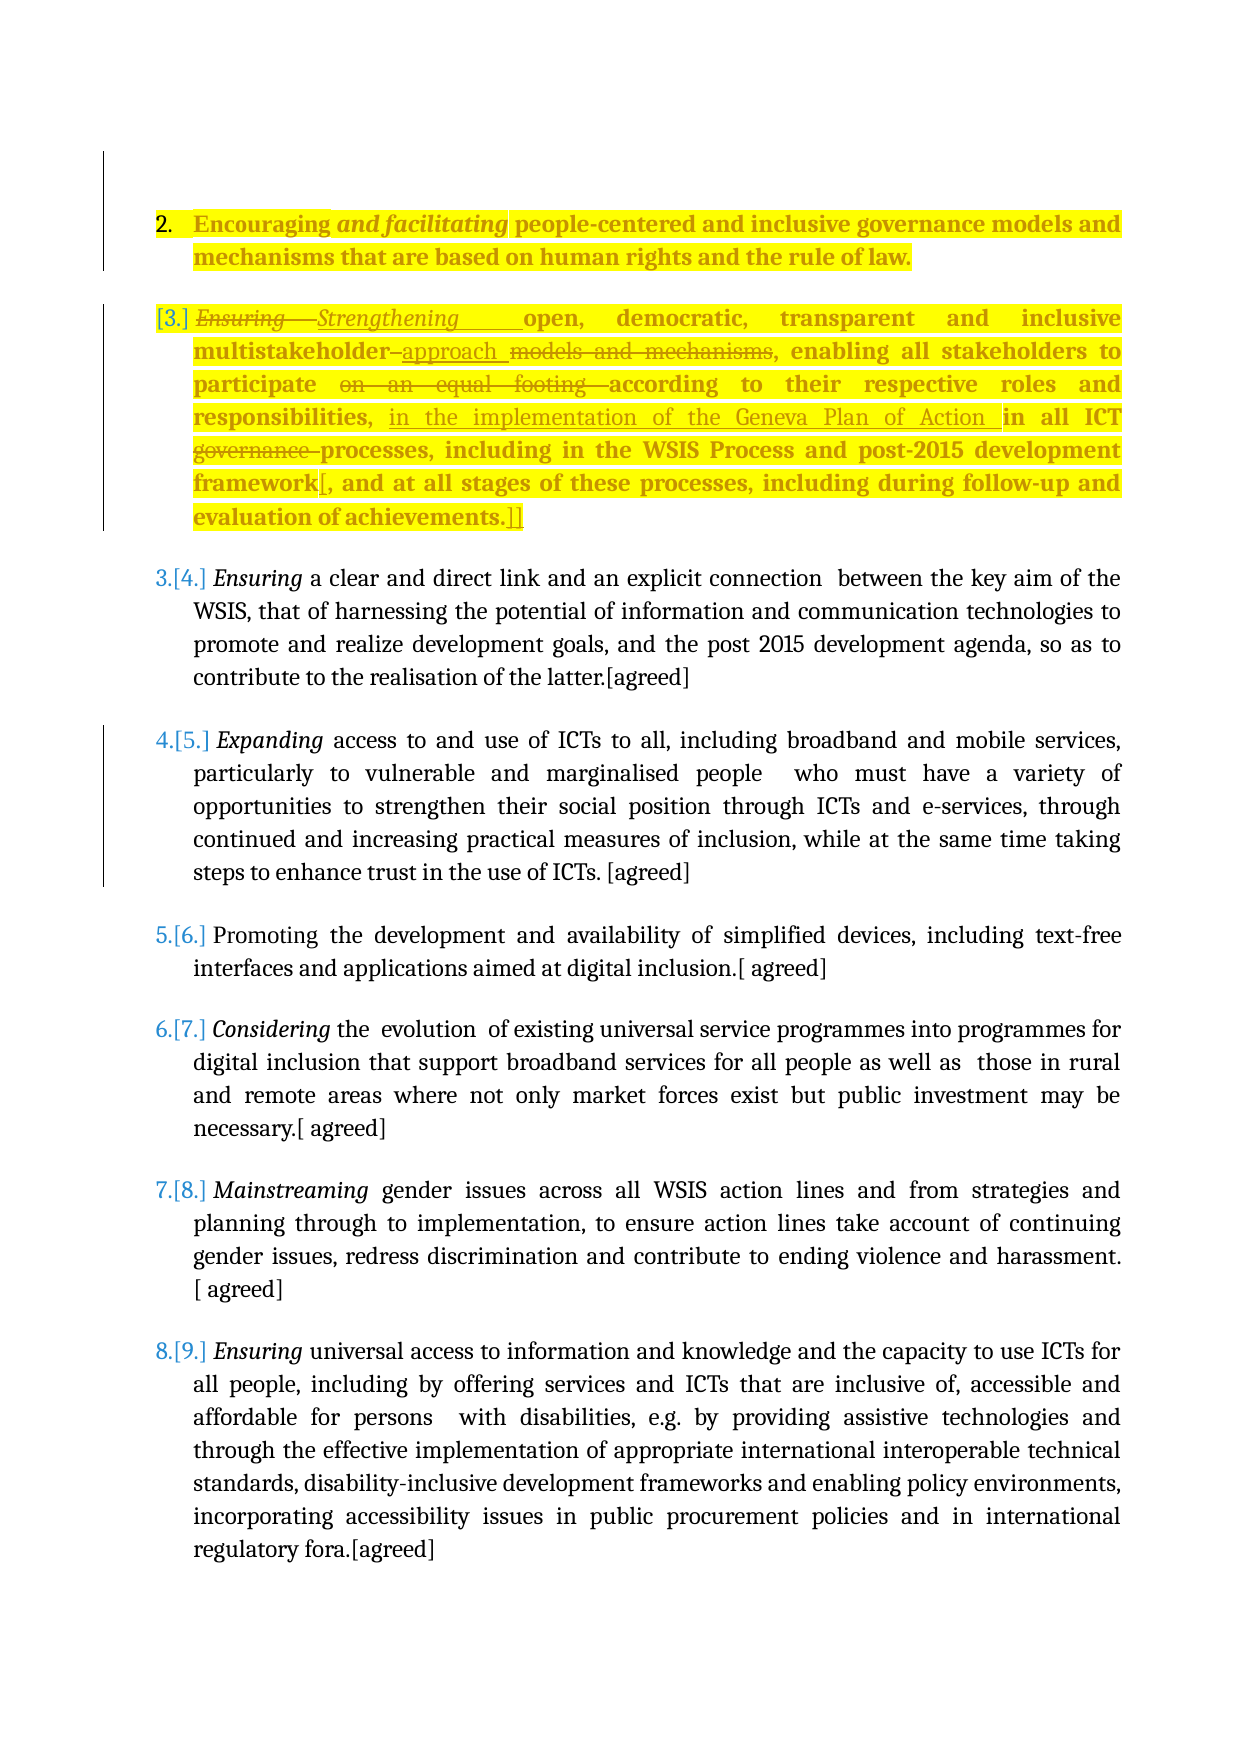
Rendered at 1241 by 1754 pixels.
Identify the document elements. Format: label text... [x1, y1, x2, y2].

list Ensuring a clear and direct link and an explicit connection between the key aim of the WSIS, that of harnessing the potential of information and communication technologies to promote and realize development goals, and the post 2015 development agenda, so as to contribute to the realisation of the latter.[agreed] [156, 564, 1122, 692]
list Mainstreaming gender issues across all WSIS action lines and from strategies and planning through to implementation, to ensure action lines take account of continuing gender issues, redress discrimination and contribute to ending violence and harassment.[ agreed] [156, 1176, 1122, 1304]
list open, democratic, transparent and inclusive multistakeholder, enabling all stakeholders to participate according to their respective roles and responsibilities, in all ICT processes, including in the WSIS Process and post-2015 development framework, and at all stages of these processes, including during follow-up and evaluation of achievements. [156, 333, 1122, 531]
list Encouraging and facilitating people-centered and inclusive governance models and mechanisms that are based on human rights and the rule of law. [156, 209, 1122, 271]
list Promoting the development and availability of simplified devices, including text-free interfaces and applications aimed at digital inclusion.[ agreed] [156, 920, 1122, 982]
list Expanding access to and use of ICTs to all, including broadband and mobile services, particularly to vulnerable and marginalised people who must have a variety of opportunities to strengthen their social position through ICTs and e-services, through continued and increasing practical measures of inclusion, while at the same time taking steps to enhance trust in the use of ICTs. [agreed] [156, 725, 1122, 887]
list Ensuring universal access to information and knowledge and the capacity to use ICTs for all people, including by offering services and ICTs that are inclusive of, accessible and affordable for persons with disabilities, e.g. by providing assistive technologies and through the effective implementation of appropriate international interoperable technical standards, disability-inclusive development frameworks and enabling policy environments, incorporating accessibility issues in public procurement policies and in international regulatory fora.[agreed] [156, 1337, 1122, 1564]
list Considering the evolution of existing universal service programmes into programmes for digital inclusion that support broadband services for all people as well as those in rural and remote areas where not only market forces exist but public investment may be necessary.[ agreed] [156, 1015, 1122, 1143]
